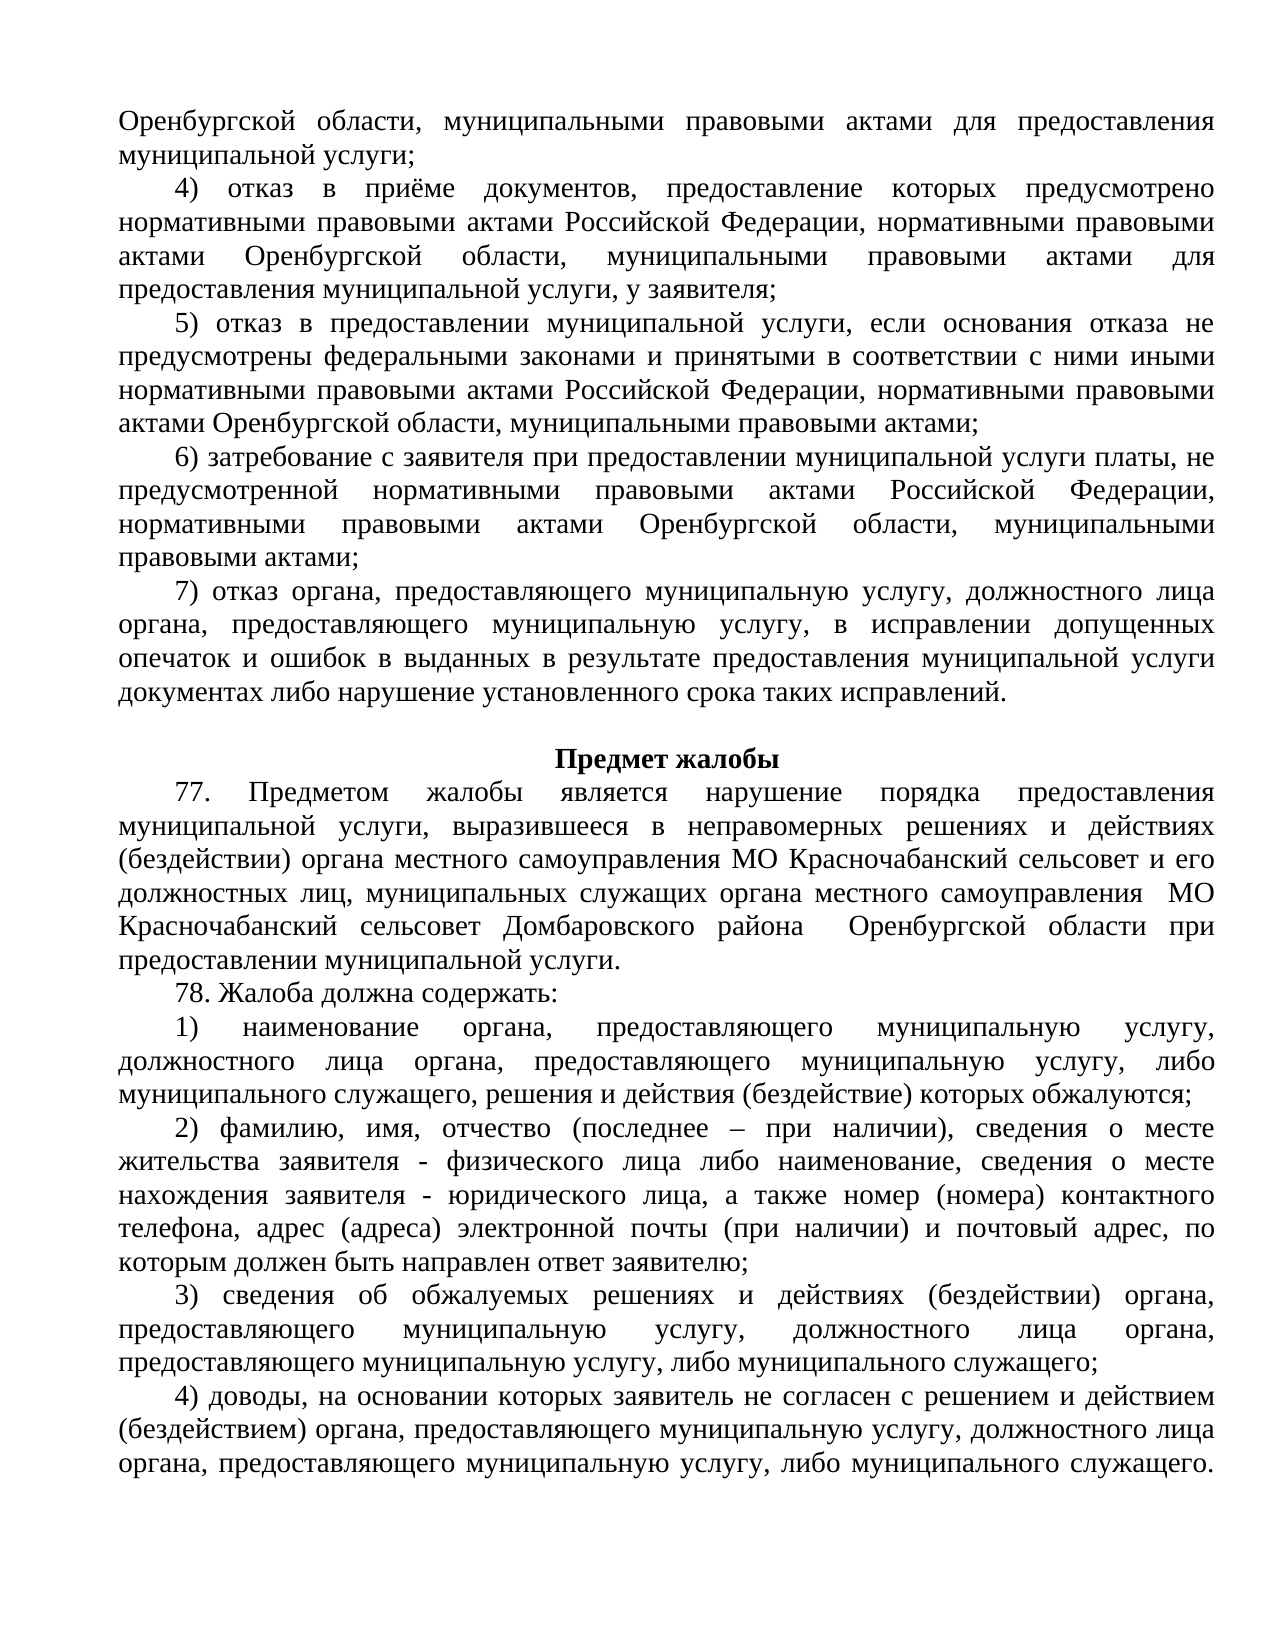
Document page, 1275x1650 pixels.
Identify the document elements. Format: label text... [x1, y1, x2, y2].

text 1) наименование органа, предоставляющего муниципальную услугу, должностного лица органа, предоставляющего муниципальную услугу, либо муниципального служащего, решения и действия (бездействие) которых обжалуются; [118, 1009, 1216, 1110]
text Предмет жалобы [118, 741, 1216, 774]
text 4) отказ в приёме документов, предоставление которых предусмотрено нормативными правовыми актами Российской Федерации, нормативными правовыми актами Оренбургской области, муниципальными правовыми актами для предоставления муниципальной услуги, у заявителя; [118, 171, 1216, 305]
text 78. Жалоба должна содержать: [118, 976, 1216, 1009]
text 77. Предметом жалобы является нарушение порядка предоставления муниципальной услуги, выразившееся в неправомерных решениях и действиях (бездействии) органа местного самоуправления МО Красночабанский сельсовет и его должностных лиц, муниципальных служащих органа местного самоуправления МО Красночабанский сельсовет Домбаровского района Оренбургской области при предоставлении муниципальной услуги. [118, 774, 1216, 976]
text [118, 1378, 1216, 1479]
text 7) отказ органа, предоставляющего муниципальную услугу, должностного лица органа, предоставляющего муниципальную услугу, в исправлении допущенных опечаток и ошибок в выданных в результате предоставления муниципальной услуги документах либо нарушение установленного срока таких исправлений. [118, 573, 1216, 707]
text 2) фамилию, имя, отчество (последнее – при наличии), сведения о месте жительства заявителя - физического лица либо наименование, сведения о месте нахождения заявителя - юридического лица, а также номер (номера) контактного телефона, адрес (адреса) электронной почты (при наличии) и почтовый адрес, по которым должен быть направлен ответ заявителю; [118, 1110, 1216, 1277]
text 6) затребование с заявителя при предоставлении муниципальной услуги платы, не предусмотренной нормативными правовыми актами Российской Федерации, нормативными правовыми актами Оренбургской области, муниципальными правовыми актами; [118, 439, 1216, 573]
text 3) сведения об обжалуемых решениях и действиях (бездействии) органа, предоставляющего муниципальную услугу, должностного лица органа, предоставляющего муниципальную услугу, либо муниципального служащего; [118, 1277, 1216, 1378]
text 5) отказ в предоставлении муниципальной услуги, если основания отказа не предусмотрены федеральными законами и принятыми в соответствии с ними иными нормативными правовыми актами Российской Федерации, нормативными правовыми актами Оренбургской области, муниципальными правовыми актами; [118, 305, 1216, 439]
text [118, 103, 1216, 171]
